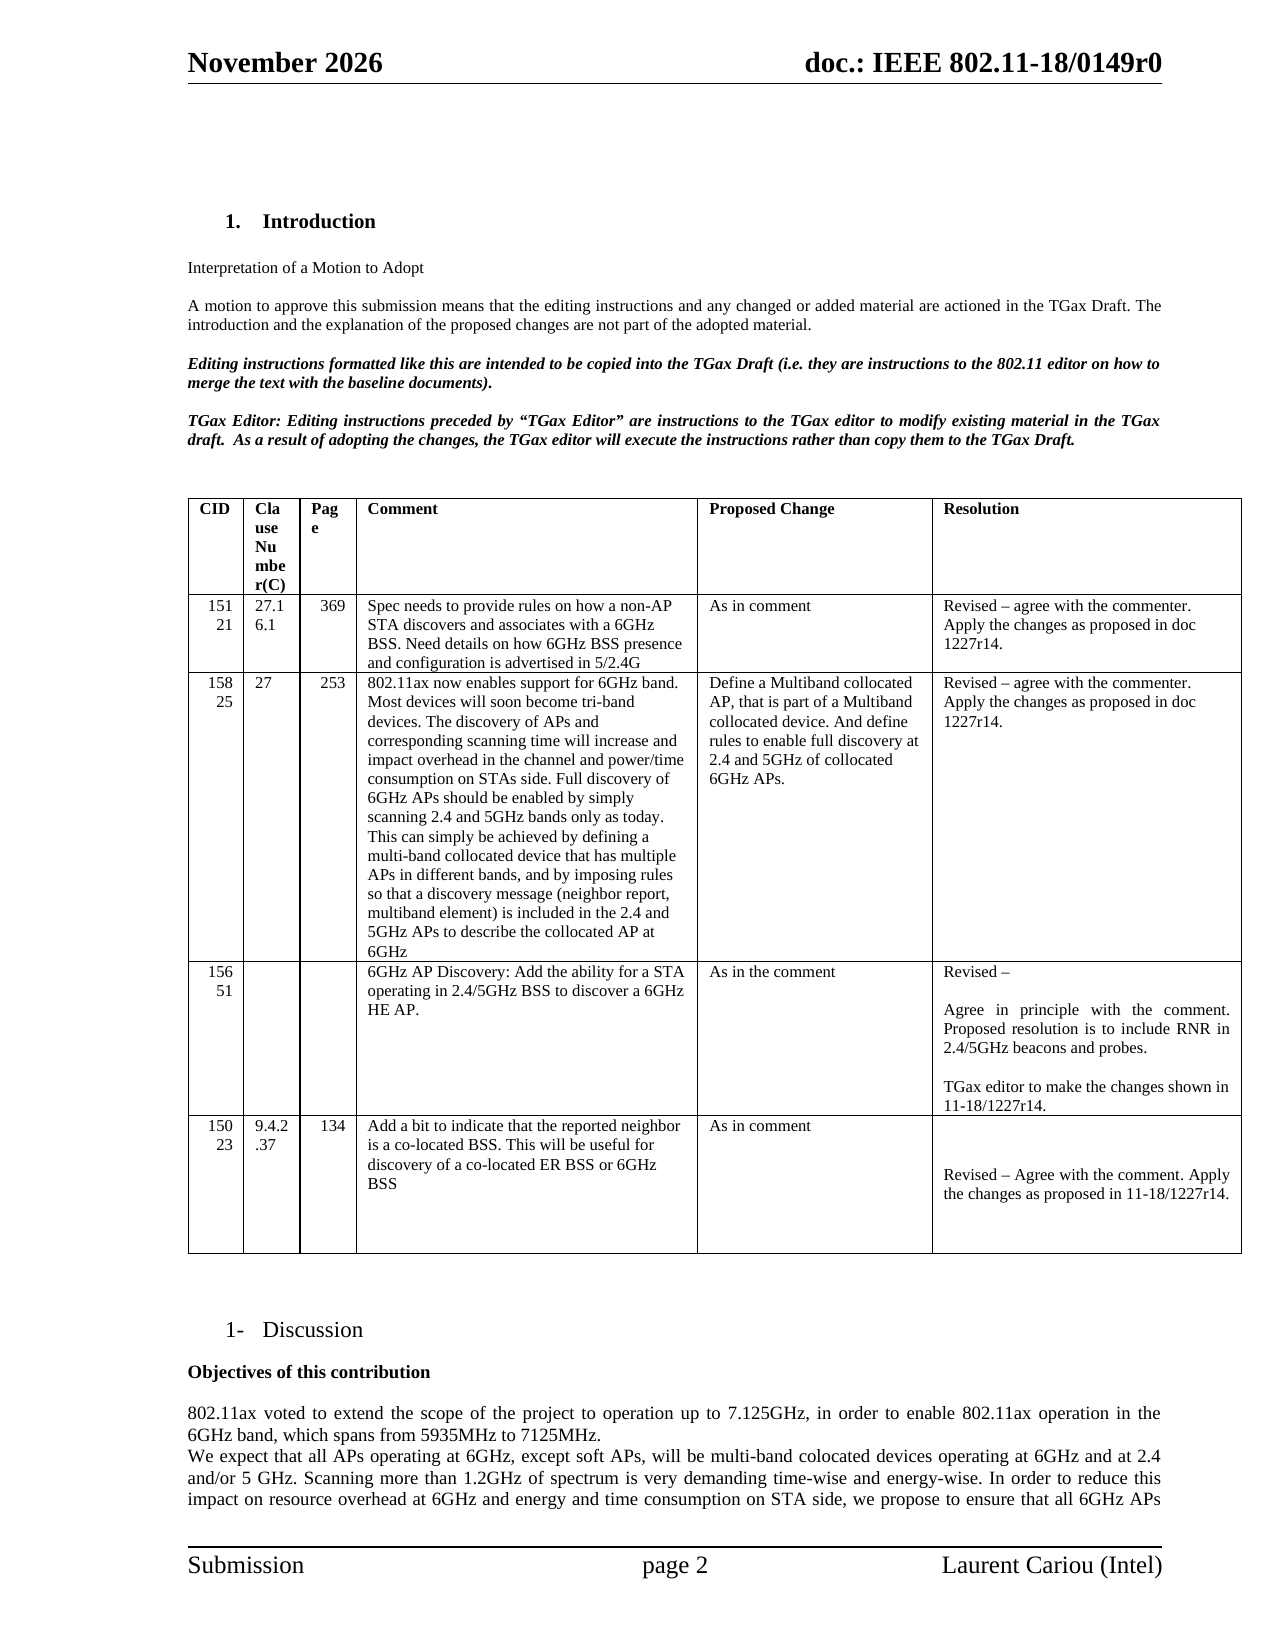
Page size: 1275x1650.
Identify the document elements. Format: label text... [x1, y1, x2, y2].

list Introduction [225, 209, 1162, 233]
table_header Resolution [933, 499, 1241, 594]
table_header Clause Number(C) [244, 499, 299, 594]
table_cell As in comment [698, 1116, 932, 1252]
table_cell Revised – Agree with the comment. Apply the changes as proposed in 11-18/1227r14. [933, 1116, 1241, 1252]
table_cell 253 [301, 673, 356, 961]
table_cell Revised – agree with the commenter. Apply the changes as proposed in doc 1227r14. [933, 673, 1241, 961]
table_cell 802.11ax now enables support for 6GHz band. Most devices will soon become tri-band devices. The discovery of APs and corresponding scanning time will increase and impact overhead in the channel and power/time consumption on STAs side. Full discovery of 6GHz APs should be enabled by simply scanning 2.4 and 5GHz bands only as today. This can simply be achieved by defining a multi-band collocated device that has multiple APs in different bands, and by imposing rules so that a discovery message (neighbor report, multiband element) is included in the 2.4 and 5GHz APs to describe the collocated AP at 6GHz [357, 673, 697, 961]
text TGax Editor: Editing instructions preceded by “TGax Editor” are instructions to the TGax editor to modify existing material in the TGax draft. As a result of adopting the changes, the TGax editor will execute the instructions rather than copy them to the TGax Draft. [187, 411, 1162, 449]
text Editing instructions formatted like this are intended to be copied into the TGax Draft (i.e. they are instructions to the 802.11 editor on how to merge the text with the baseline documents). [187, 353, 1162, 392]
table_cell As in the comment [698, 962, 932, 1115]
table_header Comment [357, 499, 697, 594]
table_cell Spec needs to provide rules on how a non-AP STA discovers and associates with a 6GHz BSS. Need details on how 6GHz BSS presence and configuration is advertised in 5/2.4G [357, 595, 697, 672]
text Interpretation of a Motion to Adopt [187, 258, 1162, 277]
table_cell Define a Multiband collocated AP, that is part of a Multiband collocated device. And define rules to enable full discovery at 2.4 and 5GHz of collocated 6GHz APs. [698, 673, 932, 961]
table_cell 15023 [189, 1116, 243, 1252]
table_cell 369 [301, 595, 356, 672]
table_header Proposed Change [698, 499, 932, 594]
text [187, 1445, 1162, 1510]
table_cell Revised – Agree in principle with the comment. Proposed resolution is to include RNR in 2.4/5GHz beacons and probes. TGax editor to make the changes shown in 11-18/1227r14. [933, 962, 1241, 1115]
table_cell 134 [301, 1116, 356, 1252]
table_cell 15121 [189, 595, 243, 672]
table_cell 27.16.1 [244, 595, 299, 672]
list Discussion [225, 1316, 1162, 1342]
table_cell [244, 962, 299, 1115]
table_cell 9.4.2.37 [244, 1116, 299, 1252]
table_cell 6GHz AP Discovery: Add the ability for a STA operating in 2.4/5GHz BSS to discover a 6GHz HE AP. [357, 962, 697, 1115]
table_header Page [301, 499, 356, 594]
table_cell Revised – agree with the commenter. Apply the changes as proposed in doc 1227r14. [933, 595, 1241, 672]
table_cell 15825 [189, 673, 243, 961]
table_header CID [189, 499, 243, 594]
table_cell As in comment [698, 595, 932, 672]
table_cell 27 [244, 673, 299, 961]
text Objectives of this contribution [187, 1361, 1162, 1383]
table_cell Add a bit to indicate that the reported neighbor is a co-located BSS. This will be useful for discovery of a co-located ER BSS or 6GHz BSS [357, 1116, 697, 1252]
text A motion to approve this submission means that the editing instructions and any changed or added material are actioned in the TGax Draft. The introduction and the explanation of the proposed changes are not part of the adopted material. [187, 296, 1162, 334]
table_cell [301, 962, 356, 1115]
text 802.11ax voted to extend the scope of the project to operation up to 7.125GHz, in order to enable 802.11ax operation in the 6GHz band, which spans from 5935MHz to 7125MHz. [187, 1402, 1162, 1445]
table_cell 15651 [189, 962, 243, 1115]
